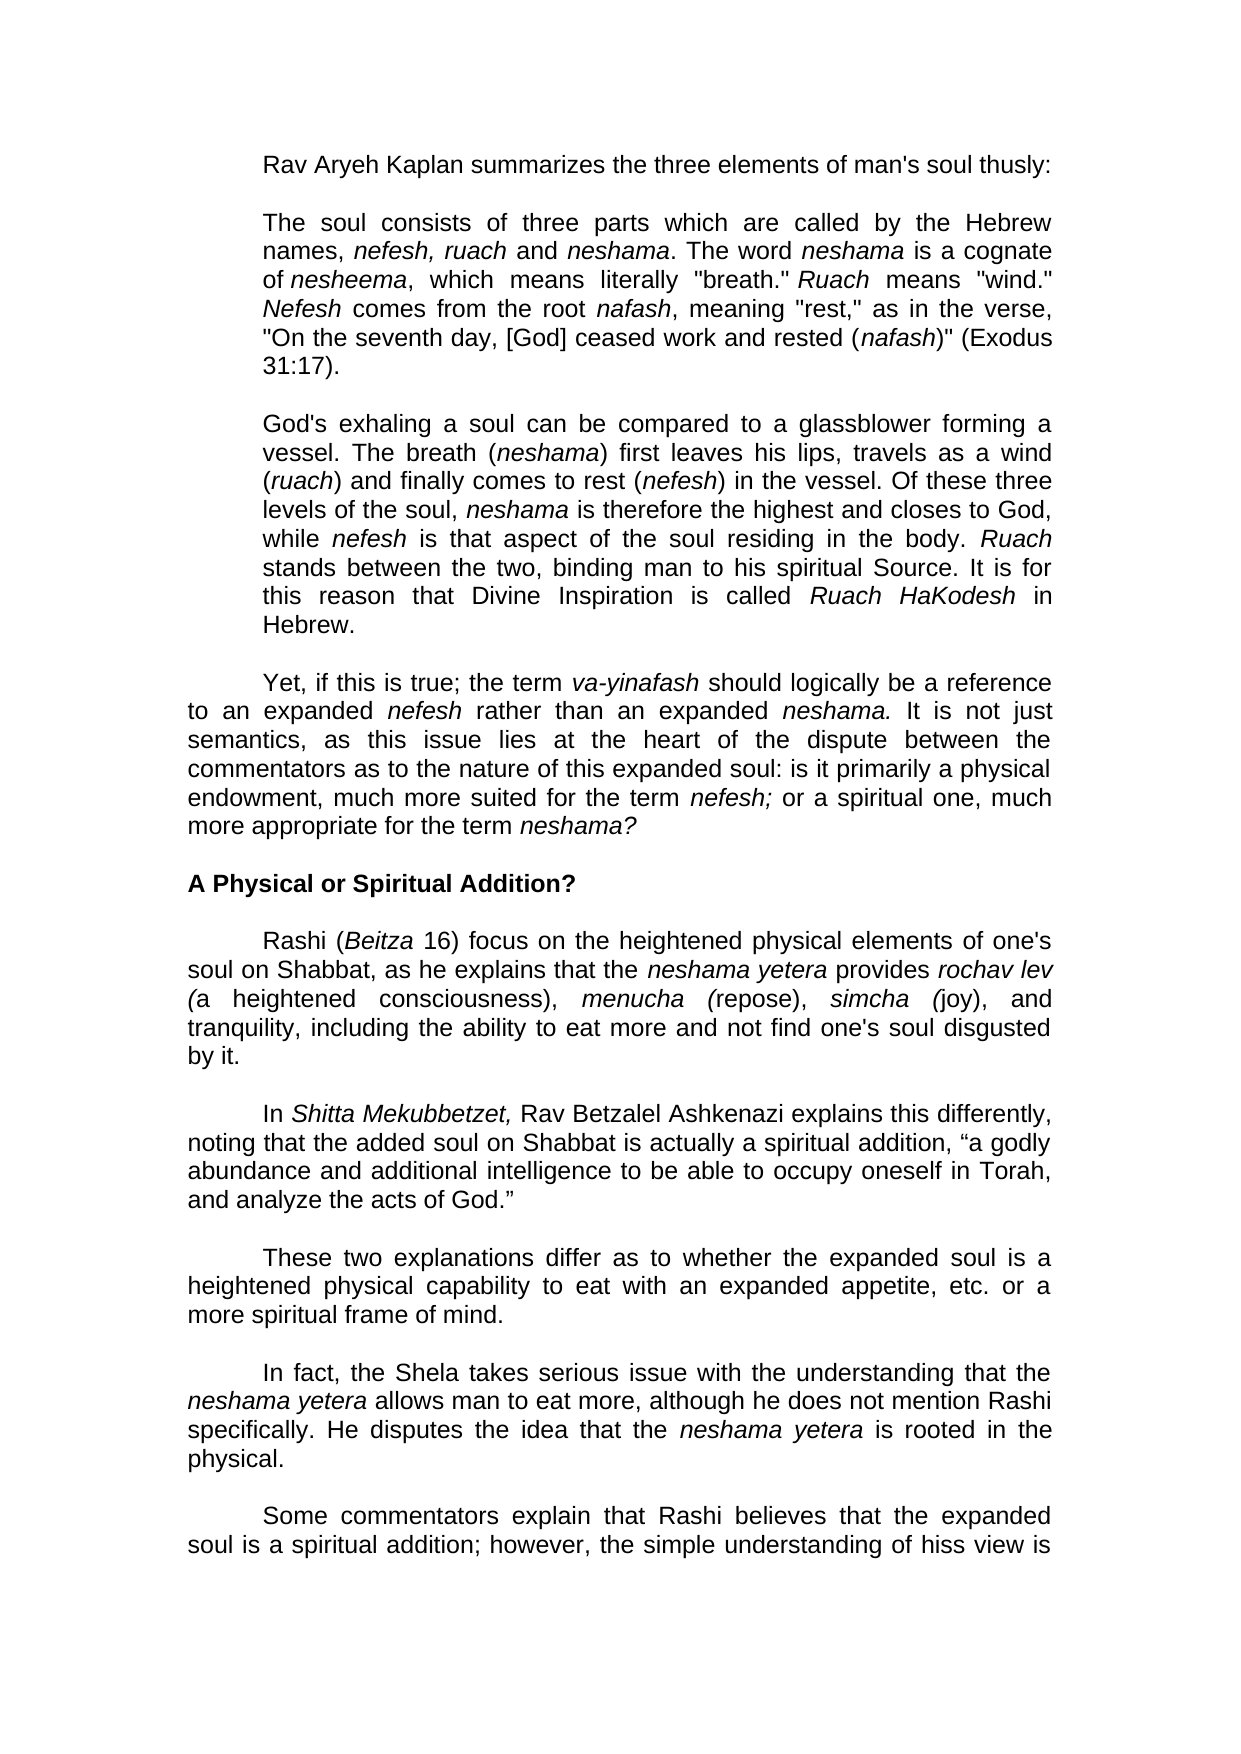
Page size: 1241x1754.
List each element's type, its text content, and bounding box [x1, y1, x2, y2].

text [187, 1501, 1053, 1559]
text Yet, if this is true; the term va-yinafash should logically be a reference to an expanded nefesh rather than an expanded neshama. It is not just semantics, as this issue lies at the heart of the dispute between the commentators as to the nature of this expanded soul: is it primarily a physical endowment, much more suited for the term nefesh; or a spiritual one, much more appropriate for the term neshama? [187, 667, 1053, 840]
text In Shitta Mekubbetzet, Rav Betzalel Ashkenazi explains this differently, noting that the added soul on Shabbat is actually a spiritual addition, “a godly abundance and additional intelligence to be able to occupy oneself in Torah, and analyze the acts of God.” [187, 1099, 1053, 1214]
text Rav Aryeh Kaplan summarizes the three elements of man's soul thusly: [187, 150, 1053, 179]
text These two explanations differ as to whether the expanded soul is a heightened physical capability to eat with an expanded appetite, etc. or a more spiritual frame of mind. [187, 1242, 1053, 1329]
text God's exhaling a soul can be compared to a glassblower forming a vessel. The breath (neshama) first leaves his lips, travels as a wind (ruach) and finally comes to rest (nefesh) in the vessel. Of these three levels of the soul, neshama is therefore the highest and closes to God, while nefesh is that aspect of the soul residing in the body. Ruach stands between the two, binding man to his spiritual Source. It is for this reason that Divine Inspiration is called Ruach HaKodesh in Hebrew. [262, 409, 1053, 639]
text A Physical or Spiritual Addition? [187, 869, 1053, 897]
text In fact, the Shela takes serious issue with the understanding that the neshama yetera allows man to eat more, although he does not mention Rashi specifically. He disputes the idea that the neshama yetera is rooted in the physical. [187, 1357, 1053, 1472]
text Rashi (Beitza 16) focus on the heightened physical elements of one's soul on Shabbat, as he explains that the neshama yetera provides rochav lev (a heightened consciousness), menucha (repose), simcha (joy), and tranquility, including the ability to eat more and not find one's soul disgusted by it. [187, 926, 1053, 1070]
text The soul consists of three parts which are called by the Hebrew names, nefesh, ruach and neshama. The word neshama is a cognate of nesheema, which means literally "breath." Ruach means "wind." Nefesh comes from the root nafash, meaning "rest," as in the verse, "On the seventh day, [God] ceased work and rested (nafash)" (Exodus 31:17). [262, 207, 1053, 380]
